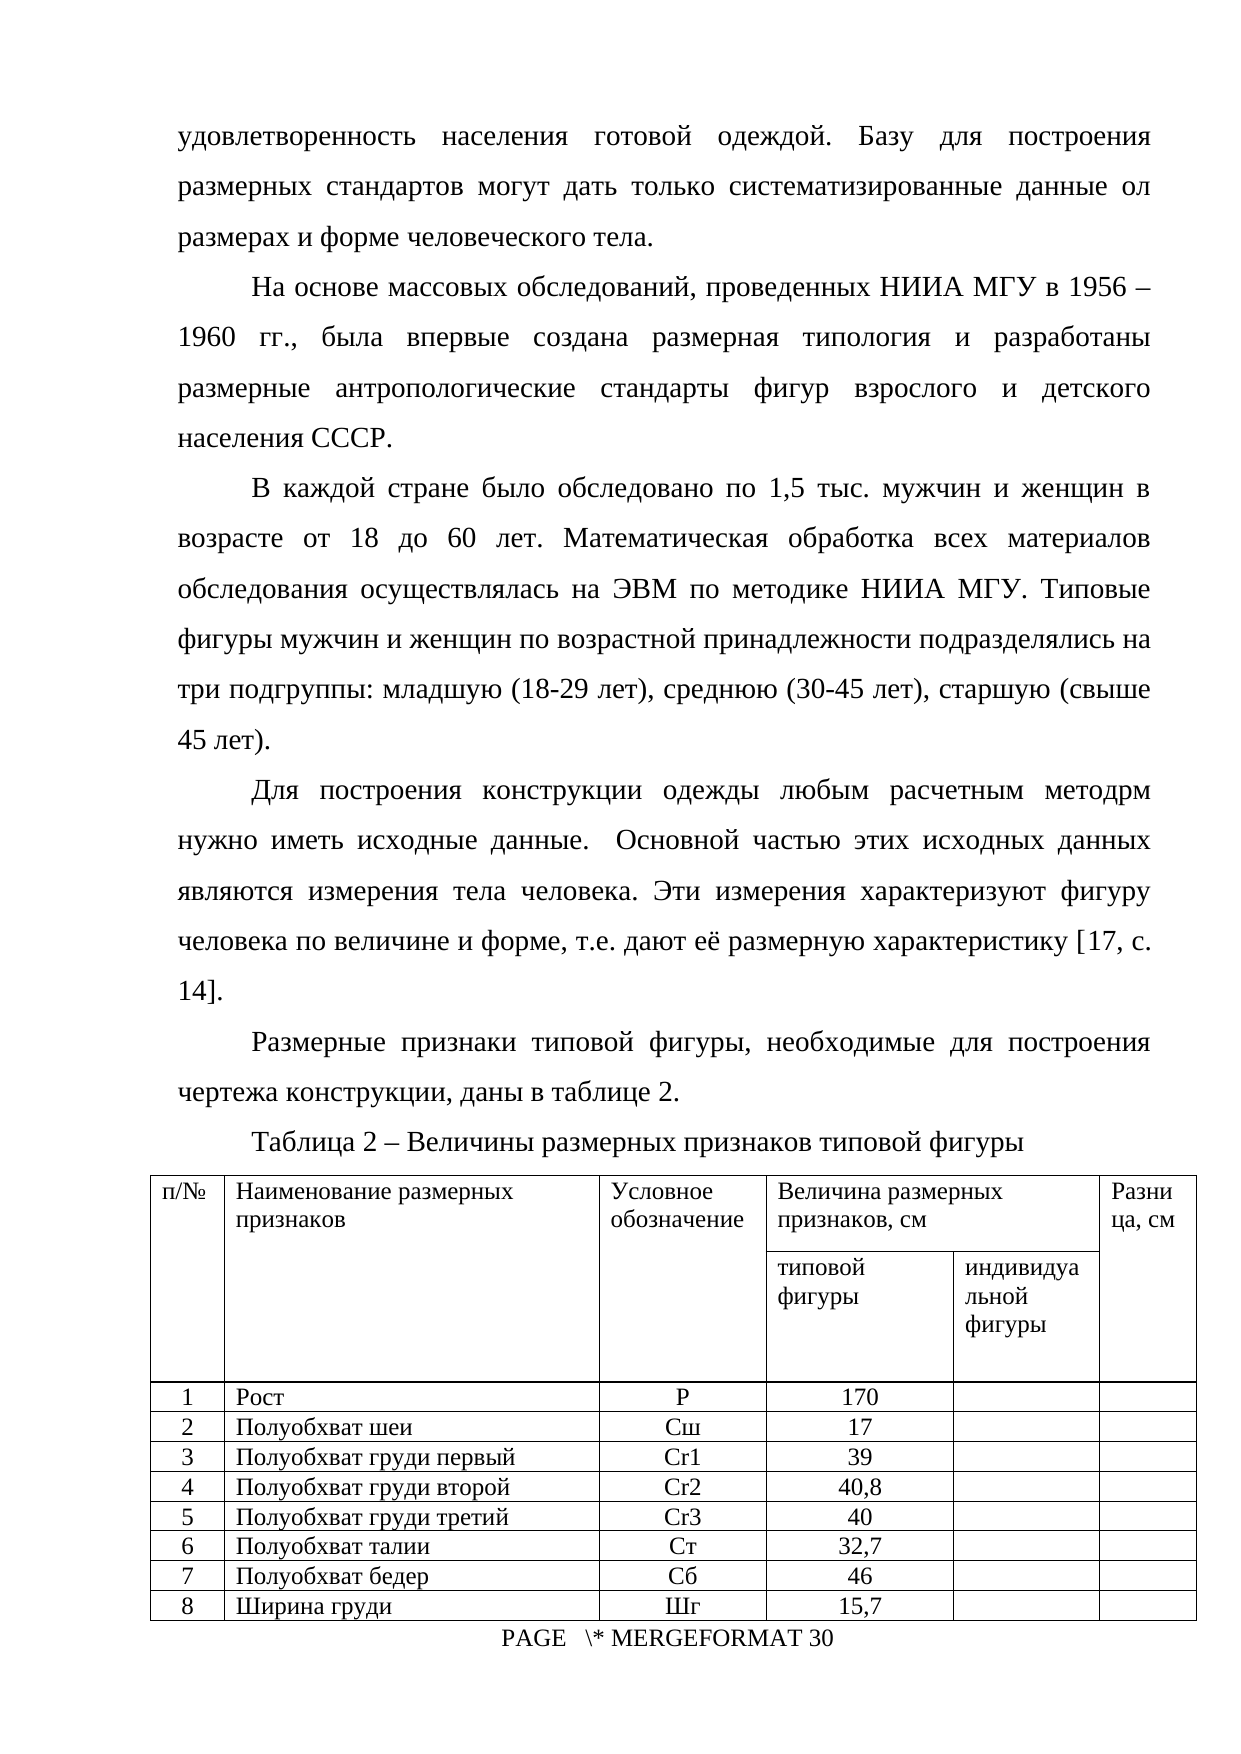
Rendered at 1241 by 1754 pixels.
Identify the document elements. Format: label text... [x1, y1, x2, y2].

table_cell [1100, 1591, 1196, 1620]
table_header Разница, см [1100, 1176, 1196, 1381]
table_cell 5 [151, 1502, 224, 1530]
table_cell Рост [225, 1383, 599, 1411]
table_cell 4 [151, 1472, 224, 1501]
table_cell 6 [151, 1531, 224, 1560]
table_header Условное обозначение [600, 1176, 766, 1381]
table_cell Cт [600, 1531, 766, 1560]
table_cell 170 [767, 1383, 953, 1411]
table_cell Cr2 [600, 1472, 766, 1501]
table_cell [1100, 1472, 1196, 1501]
table_cell [1100, 1442, 1196, 1471]
table_cell [954, 1383, 1099, 1411]
table_cell Cr3 [600, 1502, 766, 1530]
table_cell 40,8 [767, 1472, 953, 1501]
table_cell [954, 1502, 1099, 1530]
table_cell [954, 1412, 1099, 1441]
table_cell Ширина груди [225, 1591, 599, 1620]
table_cell [1100, 1412, 1196, 1441]
table_cell [1100, 1561, 1196, 1590]
table_cell [1100, 1383, 1196, 1411]
table_cell [954, 1442, 1099, 1471]
table_cell 1 [151, 1383, 224, 1411]
table_cell [954, 1531, 1099, 1560]
table_cell Р [600, 1383, 766, 1411]
table_cell 40 [767, 1502, 953, 1530]
table_cell типовой фигуры [767, 1252, 953, 1381]
table_cell 7 [151, 1561, 224, 1590]
table_cell Сш [600, 1412, 766, 1441]
table_cell 39 [767, 1442, 953, 1471]
table_cell 8 [151, 1591, 224, 1620]
table_cell 2 [151, 1412, 224, 1441]
table_cell 15,7 [767, 1591, 953, 1620]
table_cell Сб [600, 1561, 766, 1590]
table_cell Полуобхват бедер [225, 1561, 599, 1590]
table_cell [1100, 1531, 1196, 1560]
table_cell Полуобхват груди второй [225, 1472, 599, 1501]
table_cell индивидуальной фигуры [954, 1252, 1099, 1381]
table_cell [1100, 1502, 1196, 1530]
table_cell [954, 1591, 1099, 1620]
table_cell Cr1 [600, 1442, 766, 1471]
table_header Наименование размерных признаков [225, 1176, 599, 1381]
text Таблица 2 – Величины размерных признаков типовой фигуры [177, 1124, 1152, 1158]
table_cell Шг [600, 1591, 766, 1620]
table_cell 3 [151, 1442, 224, 1471]
table_cell 46 [767, 1561, 953, 1590]
text Размерные признаки типовой фигуры, необходимые для построения чертежа конструкции, даны в таблице 2. [177, 1024, 1152, 1108]
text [177, 118, 1152, 252]
table_cell 32,7 [767, 1531, 953, 1560]
table_cell Полуобхват груди первый [225, 1442, 599, 1471]
table_header п/№ [151, 1176, 224, 1381]
text На основе массовых обследований, проведенных НИИА МГУ в 1956 – 1960 гг., была впервые создана размерная типология и разработаны размерные антропологические стандарты фигур взрослого и детского населения СССР. [177, 269, 1152, 453]
table_cell [954, 1561, 1099, 1590]
text Для построения конструкции одежды любым расчетным методрм нужно иметь исходные данные. Основной частью этих исходных данных являются измерения тела человека. Эти измерения характеризуют фигуру человека по величине и форме, т.е. дают её размерную характеристику [17, с. 14]. [177, 772, 1152, 1007]
table_cell Полуобхват шеи [225, 1412, 599, 1441]
table_cell 17 [767, 1412, 953, 1441]
text В каждой стране было обследовано по 1,5 тыс. мужчин и женщин в возрасте от 18 до 60 лет. Математическая обработка всех материалов обследования осуществлялась на ЭВМ по методике НИИА МГУ. Типовые фигуры мужчин и женщин по возрастной принадлежности подразделялись на три подгруппы: младшую (18-29 лет), среднюю (30-45 лет), старшую (свыше 45 лет). [177, 470, 1152, 755]
table_cell Полуобхват груди третий [225, 1502, 599, 1530]
table_cell Полуобхват талии [225, 1531, 599, 1560]
table_cell [954, 1472, 1099, 1501]
table_header Величина размерных признаков, см [767, 1176, 1099, 1251]
